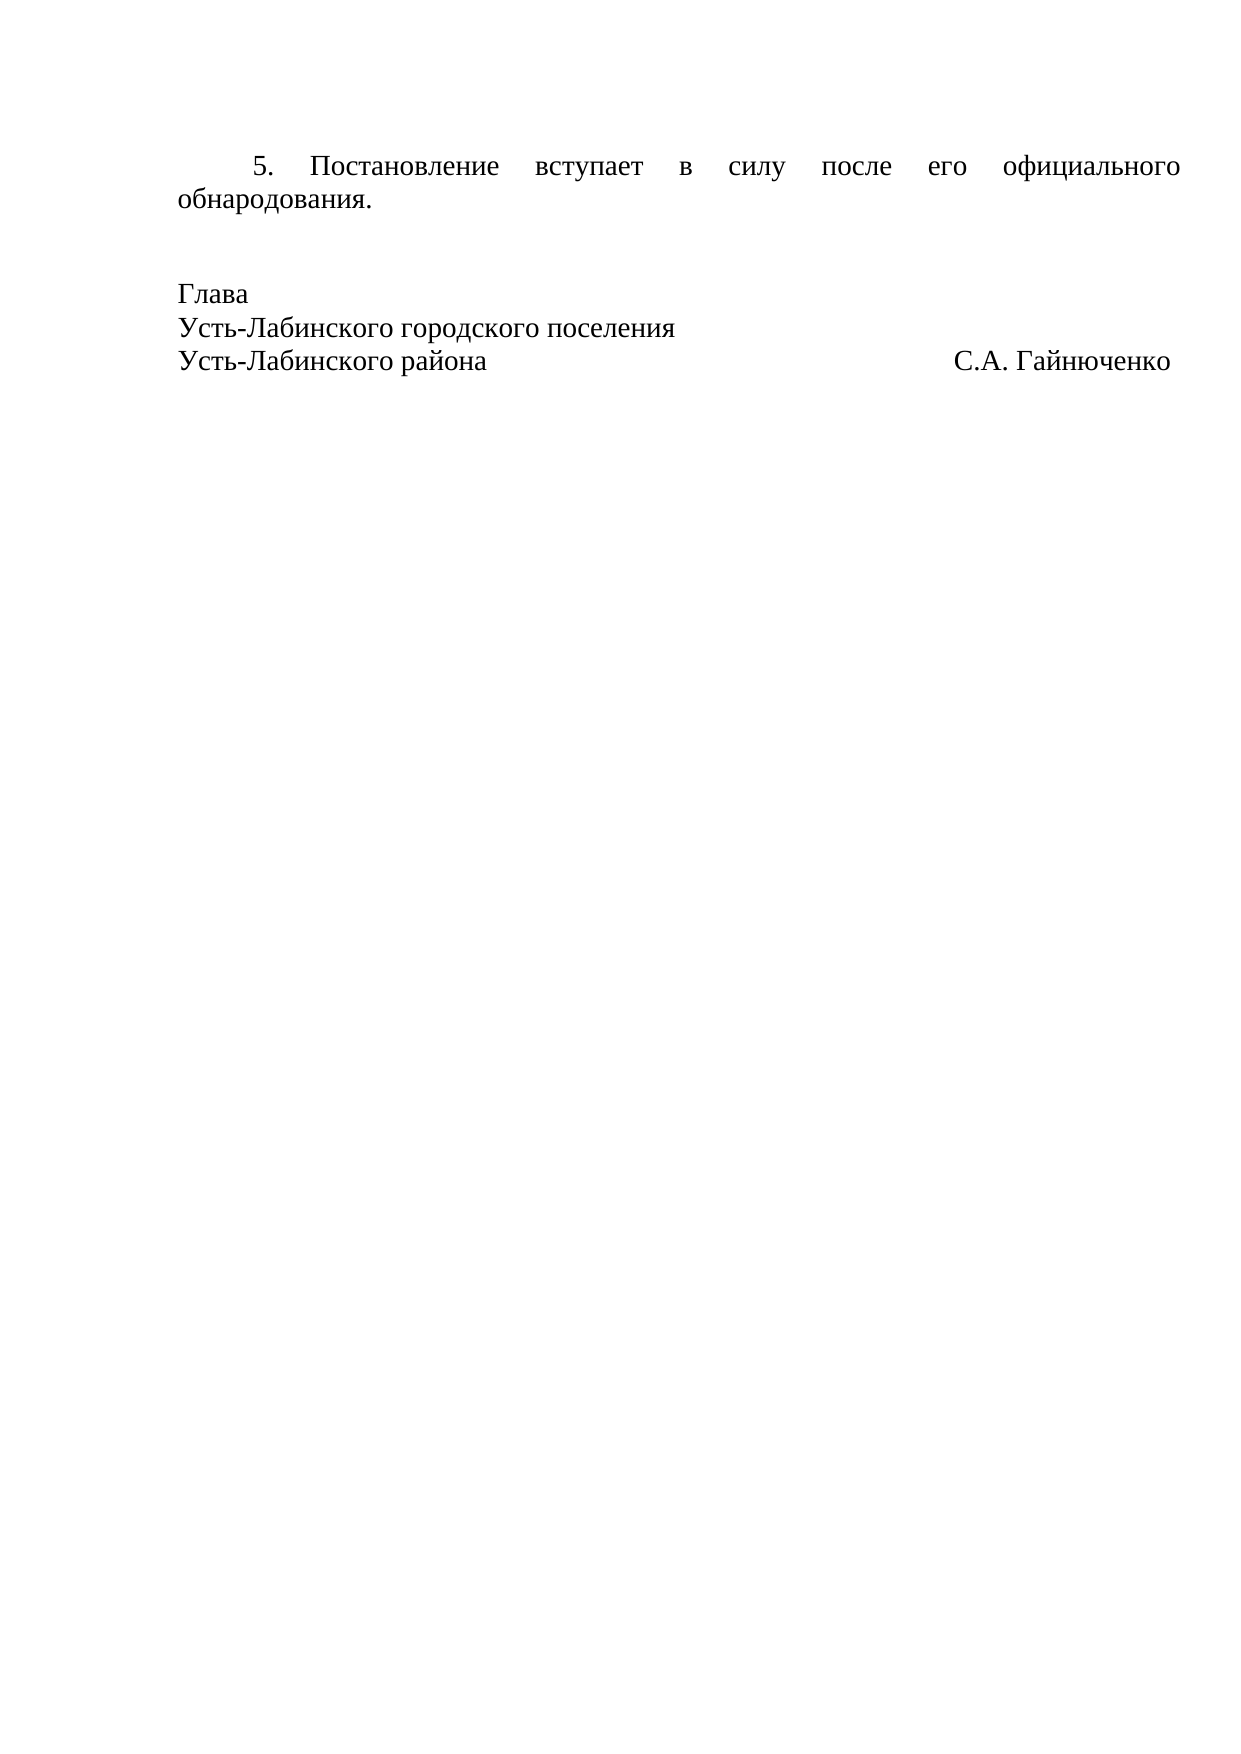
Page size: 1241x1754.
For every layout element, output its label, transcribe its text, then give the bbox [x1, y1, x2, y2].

text Глава [177, 276, 1181, 310]
text Усть-Лабинского городского поселения [177, 310, 1181, 343]
text 5. Постановление вступает в силу после его официального обнародования. [177, 148, 1181, 215]
text Усть-Лабинского района С.А. Гайнюченко [177, 343, 1181, 377]
